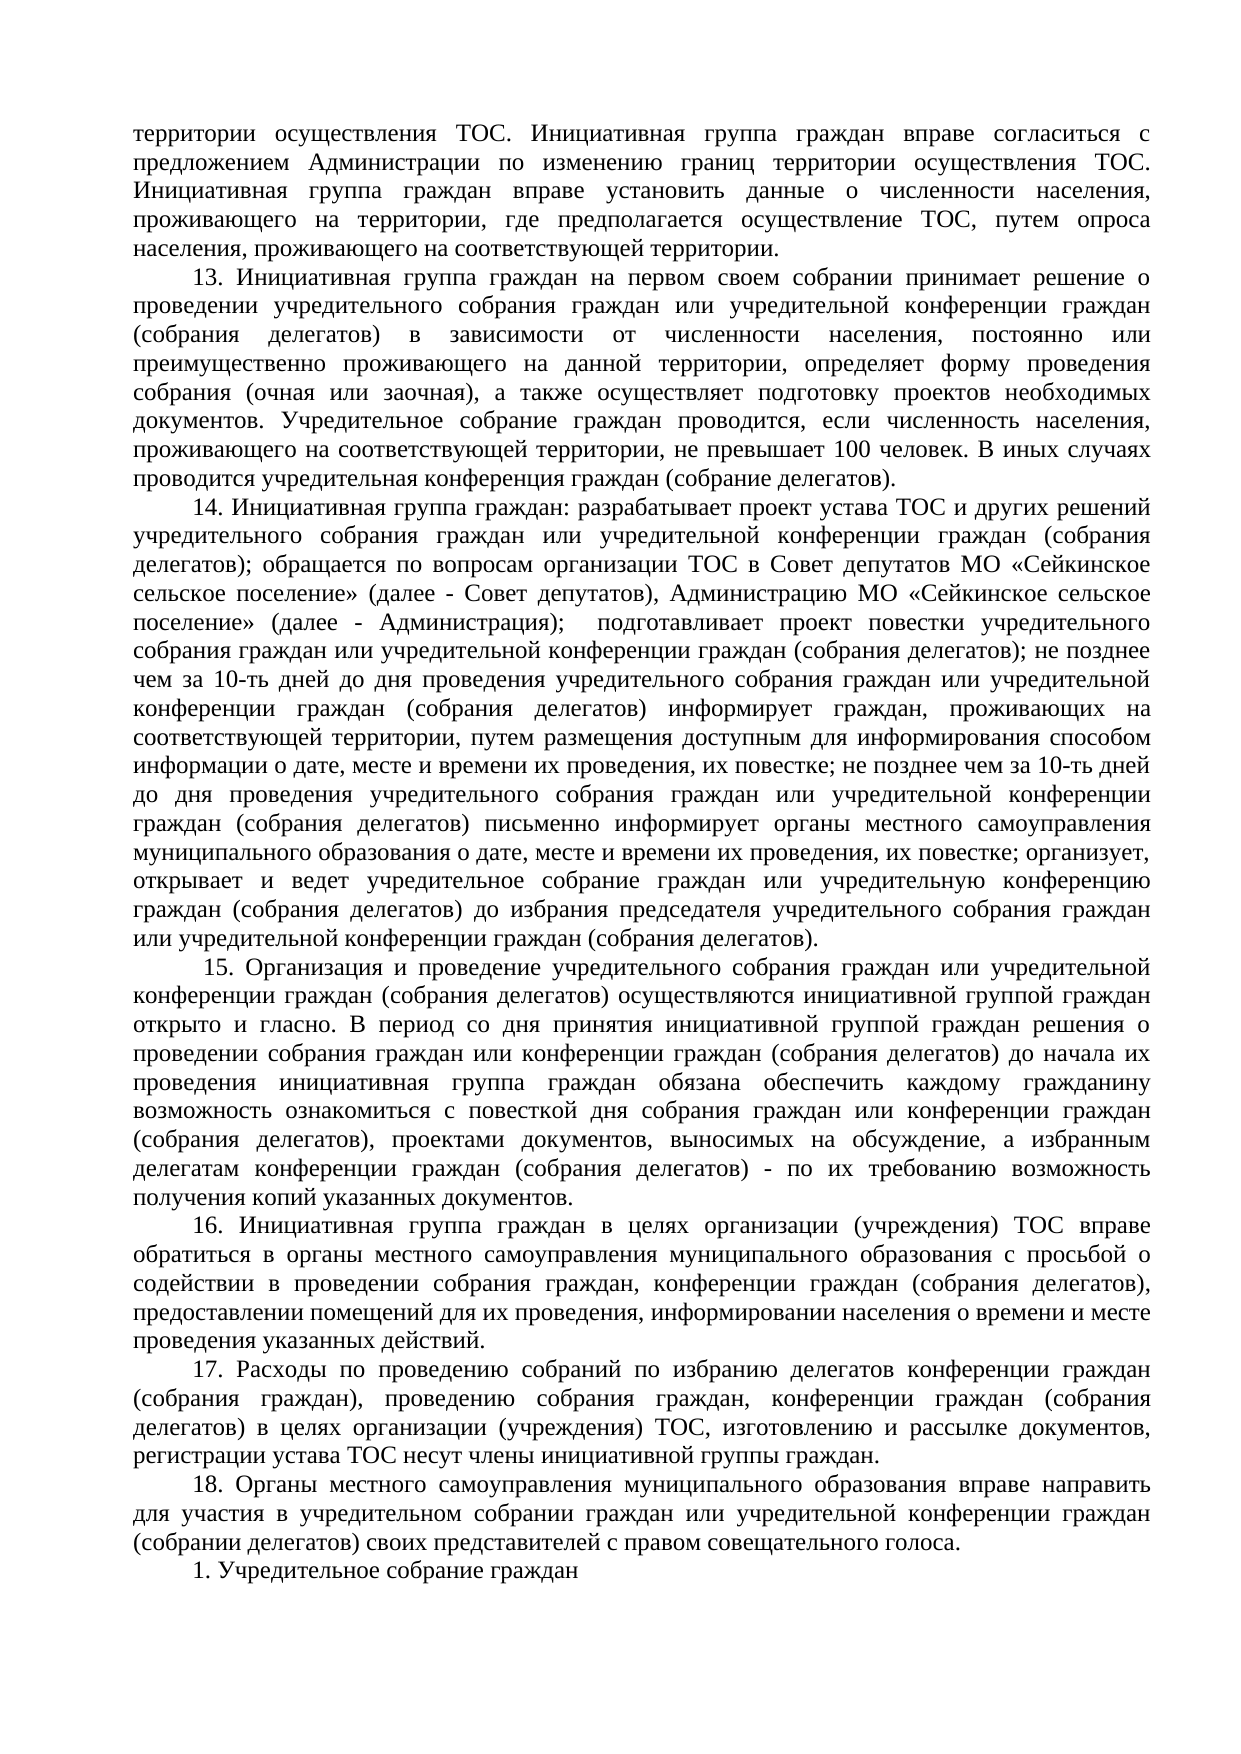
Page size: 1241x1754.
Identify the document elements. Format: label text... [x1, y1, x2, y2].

text 1. Учредительное собрание граждан [133, 1556, 1152, 1584]
text 17. Расходы по проведению собраний по избранию делегатов конференции граждан (собрания граждан), проведению собрания граждан, конференции граждан (собрания делегатов) в целях организации (учреждения) ТОС, изготовлению и рассылке документов, регистрации устава ТОС несут члены инициативной группы граждан. [133, 1354, 1152, 1469]
text 18. Органы местного самоуправления муниципального образования вправе направить для участия в учредительном собрании граждан или учредительной конференции граждан (собрании делегатов) своих представителей с правом совещательного голоса. [133, 1469, 1152, 1556]
text 15. Организация и проведение учредительного собрания граждан или учредительной конференции граждан (собрания делегатов) осуществляются инициативной группой граждан открыто и гласно. В период со дня принятия инициативной группой граждан решения о проведении собрания граждан или конференции граждан (собрания делегатов) до начала их проведения инициативная группа граждан обязана обеспечить каждому гражданину возможность ознакомиться с повесткой дня собрания граждан или конференции граждан (собрания делегатов), проектами документов, выносимых на обсуждение, а избранным делегатам конференции граждан (собрания делегатов) - по их требованию возможность получения копий указанных документов. [133, 952, 1152, 1211]
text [133, 118, 1152, 262]
text 13. Инициативная группа граждан на первом своем собрании принимает решение о проведении учредительного собрания граждан или учредительной конференции граждан (собрания делегатов) в зависимости от численности населения, постоянно или преимущественно проживающего на данной территории, определяет форму проведения собрания (очная или заочная), а также осуществляет подготовку проектов необходимых документов. Учредительное собрание граждан проводится, если численность населения, проживающего на соответствующей территории, не превышает 100 человек. В иных случаях проводится учредительная конференция граждан (собрание делегатов). [133, 262, 1152, 492]
text 14. Инициативная группа граждан: разрабатывает проект устава ТОС и других решений учредительного собрания граждан или учредительной конференции граждан (собрания делегатов); обращается по вопросам организации ТОС в Совет депутатов МО «Сейкинское сельское поселение» (далее - Совет депутатов), Администрацию МО «Сейкинское сельское поселение» (далее - Администрация); подготавливает проект повестки учредительного собрания граждан или учредительной конференции граждан (собрания делегатов); не позднее чем за 10-ть дней до дня проведения учредительного собрания граждан или учредительной конференции граждан (собрания делегатов) информирует граждан, проживающих на соответствующей территории, путем размещения доступным для информирования способом информации о дате, месте и времени их проведения, их повестке; не позднее чем за 10-ть дней до дня проведения учредительного собрания граждан или учредительной конференции граждан (собрания делегатов) письменно информирует органы местного самоуправления муниципального образования о дате, месте и времени их проведения, их повестке; организует, открывает и ведет учредительное собрание граждан или учредительную конференцию граждан (собрания делегатов) до избрания председателя учредительного собрания граждан или учредительной конференции граждан (собрания делегатов). [133, 492, 1152, 952]
text 16. Инициативная группа граждан в целях организации (учреждения) ТОС вправе обратиться в органы местного самоуправления муниципального образования с просьбой о содействии в проведении собрания граждан, конференции граждан (собрания делегатов), предоставлении помещений для их проведения, информировании населения о времени и месте проведения указанных действий. [133, 1211, 1152, 1354]
